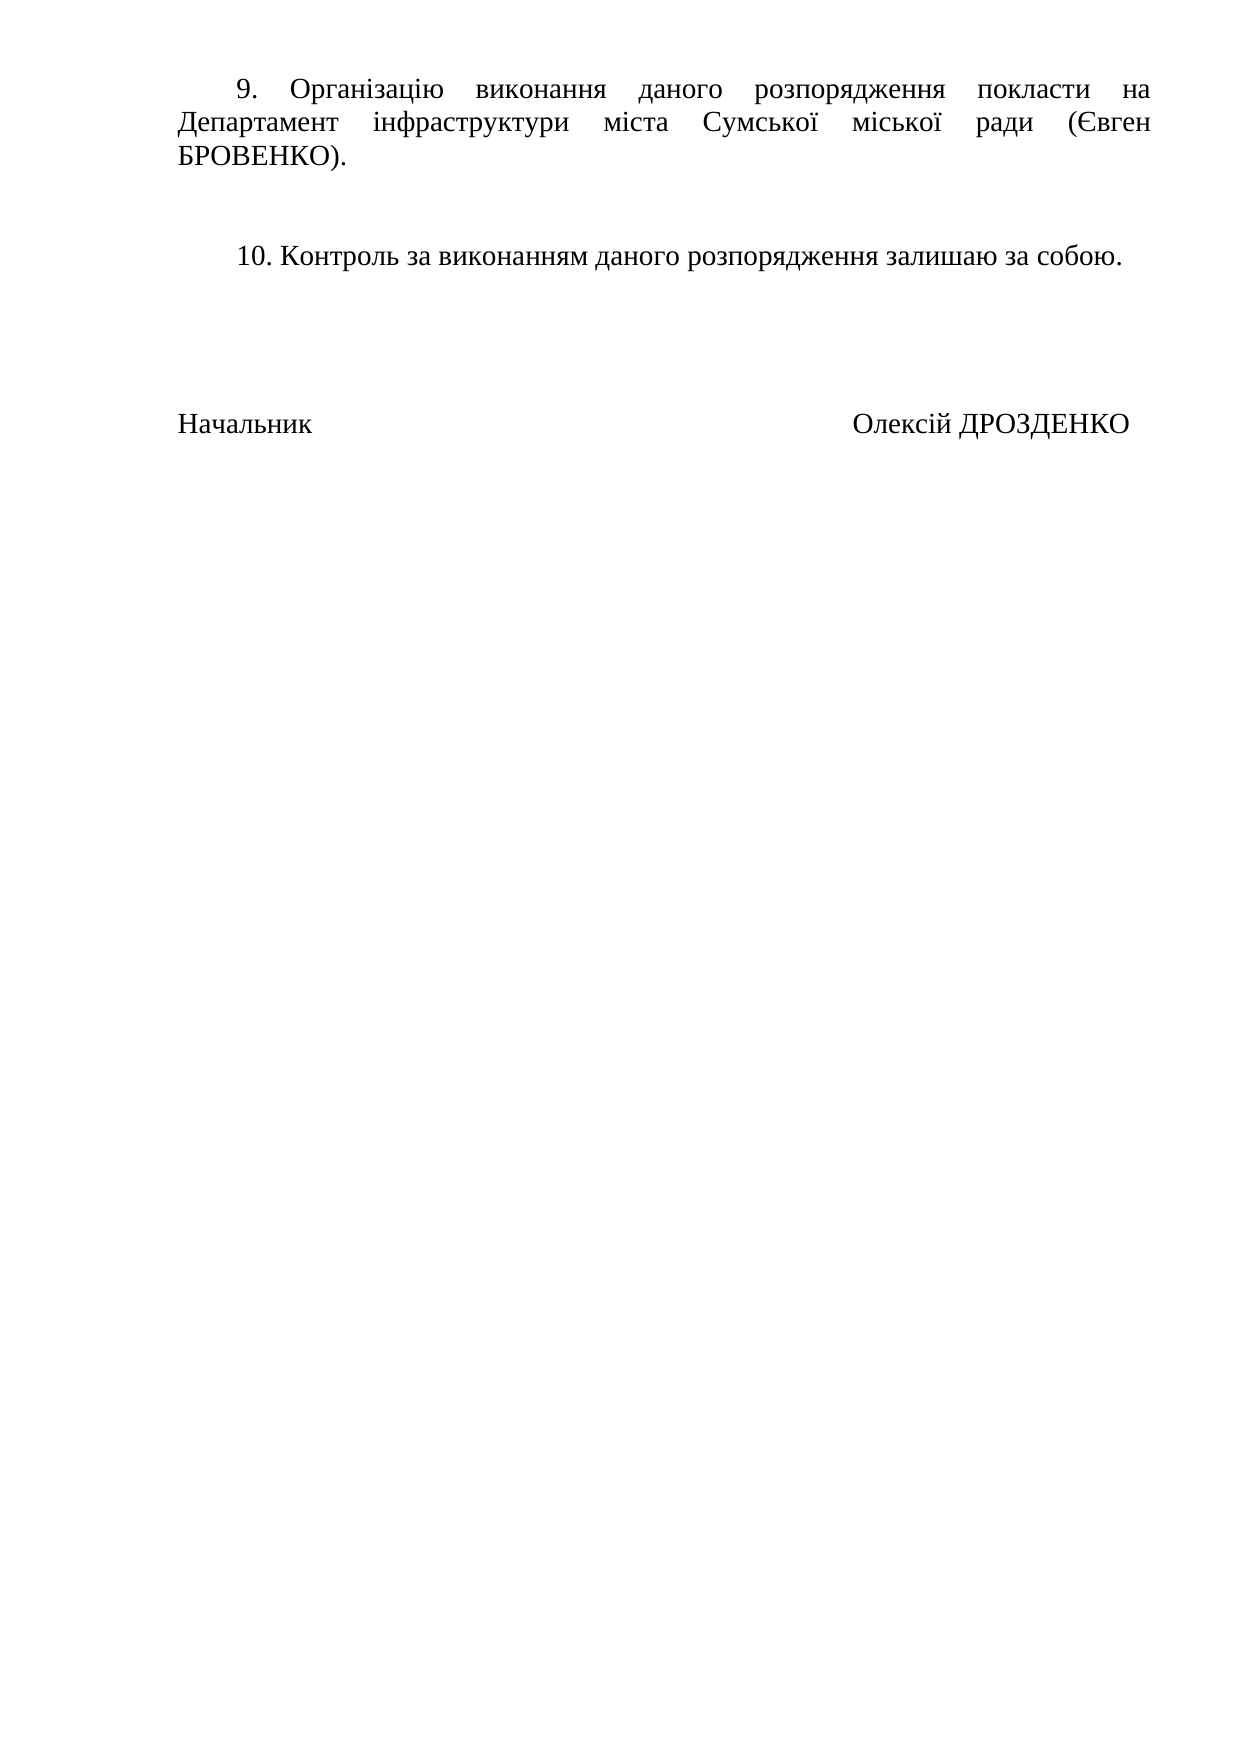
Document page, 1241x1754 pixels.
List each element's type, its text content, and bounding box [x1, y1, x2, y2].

text 9. Організацію виконання даного розпорядження покласти на Департамент інфраструктури міста Сумської міської ради (Євген БРОВЕНКО). [177, 71, 1152, 171]
text 10. Контроль за виконанням даного розпорядження залишаю за собою. [177, 238, 1152, 272]
text Начальник Олексій ДРОЗДЕНКО [177, 406, 1152, 440]
